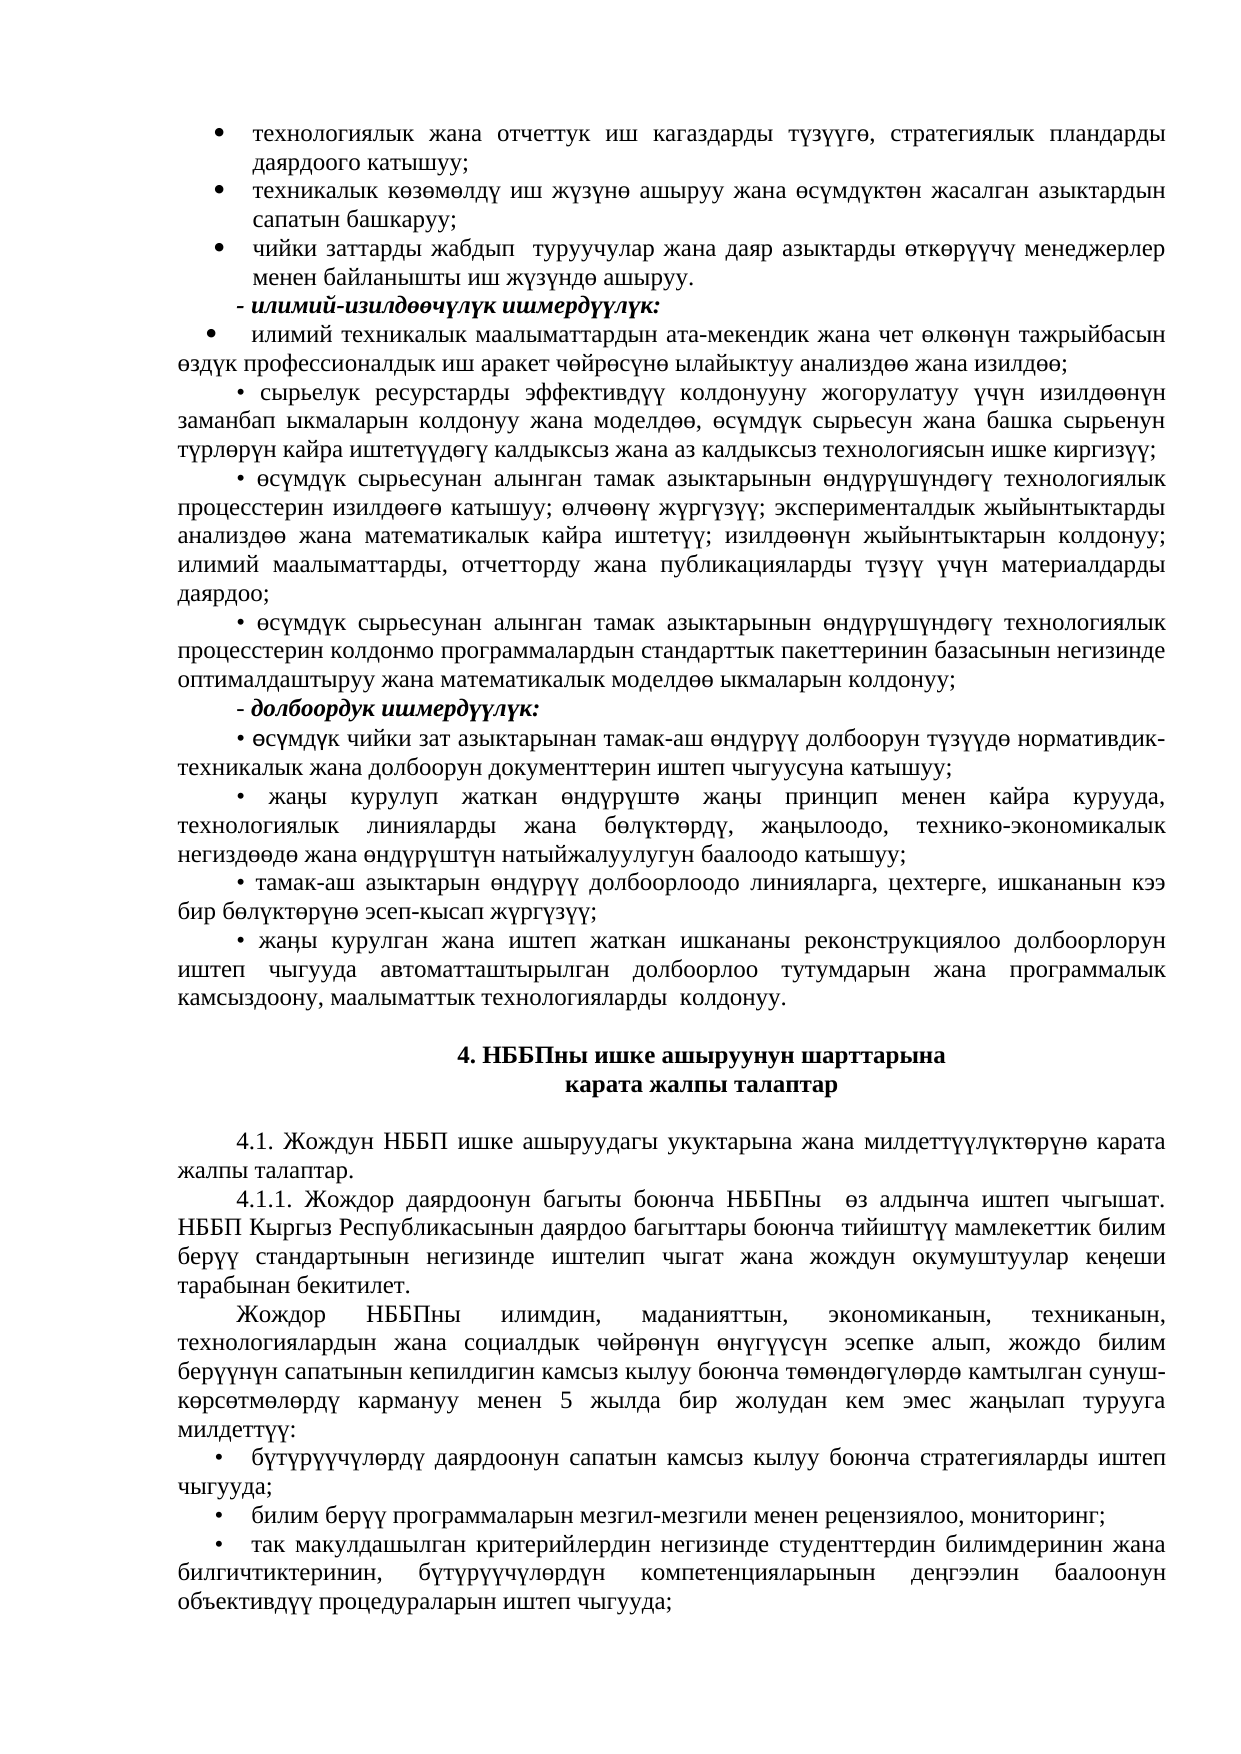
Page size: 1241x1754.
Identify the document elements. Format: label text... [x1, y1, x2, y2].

text • өсүмдүк чийки зат азыктарынан тамак-аш өндүрүү долбоорун түзүүдө нормативдик-техникалык жана долбоорун документтерин иштеп чыгуусуна катышуу; [177, 722, 1167, 781]
text • өсүмдүк сырьесунан алынган тамак азыктарынын өндүрүшүндөгү технологиялык процесстерин колдонмо программалардын стандарттык пакеттеринин базасынын негизинде оптималдаштыруу жана математикалык моделдөө ыкмаларын колдонуу; [177, 607, 1167, 693]
list техникалык көзөмөлдү иш жүзүнө ашыруу жана өсүмдүктөн жасалган азыктардын сапатын башкаруу; [215, 176, 1167, 233]
text 4.1. Жождун НББП ишке ашыруудагы укуктарына жана милдеттүүлүктөрүнө карата жалпы талаптар. [177, 1126, 1167, 1184]
text - илимий-изилдөөчүлүк ишмердүүлүк: [177, 291, 1167, 319]
list технологиялык жана отчеттук иш кагаздарды түзүүгө, стратегиялык пландарды даярдоого катышуу; [215, 118, 1167, 176]
text • тамак-аш азыктарын өндүрүү долбоорлоодо линияларга, цехтерге, ишкананын кээ бир бөлүктөрүнө эсеп-кысап жүргүзүү; [177, 867, 1167, 925]
text - долбоордук ишмердүүлүк: [177, 693, 1167, 722]
text Жождор НББПны илимдин, маданияттын, экономиканын, техниканын, технологиялардын жана социалдык чөйрөнүн өнүгүүсүн эсепке алып, жождо билим берүүнүн сапатынын кепилдигин камсыз кылуу боюнча төмөндөгүлөрдө камтылган сунуш-көрсөтмөлөрдү кармануу менен 5 жылда бир жолудан кем эмес жаңылап турууга милдеттүү: [177, 1299, 1167, 1442]
text • өсүмдүк сырьесунан алынган тамак азыктарынын өндүрүшүндөгү технологиялык процесстерин изилдөөгө катышуу; өлчөөнү жүргүзүү; эксперименталдык жыйынтыктарды анализдөө жана математикалык кайра иштетүү; изилдөөнүн жыйынтыктарын колдонуу; илимий маалыматтарды, отчетторду жана публикацияларды түзүү үчүн материалдарды даярдоо; [177, 463, 1167, 607]
list илимий техникалык маалыматтардын ата-мекендик жана чет өлкөнүн тажрыйбасын өздүк профессионалдык иш аракет чөйрөсүнө ылайыктуу анализдөө жана изилдөө; [177, 319, 1167, 377]
list чийки заттарды жабдып туруучулар жана даяр азыктарды өткөрүүчү менеджерлер менен байланышты иш жүзүндө ашыруу. [215, 233, 1167, 291]
text 4.1.1. Жождор даярдоонун багыты боюнча НББПны өз алдынча иштеп чыгышат. НББП Кыргыз Республикасынын даярдоо багыттары боюнча тийиштүү мамлекеттик билим берүү стандартынын негизинде иштелип чыгат жана жождун окумуштуулар кеӊеши тарабынан бекитилет. [177, 1184, 1167, 1299]
text • жаңы курулуп жаткан өндүрүштө жаңы принцип менен кайра курууда, технологиялык линияларды жана бөлүктөрдү, жаңылоодо, технико-экономикалык негиздөөдө жана өндүрүштүн натыйжалуулугун баалоодо катышуу; [177, 781, 1167, 867]
text 4. НББПны ишке ашыруунун шарттарына [177, 1040, 1167, 1069]
text карата жалпы талаптар [177, 1069, 1167, 1097]
list так макулдашылган критерийлердин негизинде студенттердин билимдеринин жана билгичтиктеринин, бүтүрүүчүлөрдүн компетенцияларынын деңгээлин баалоонун объективдүү процедураларын иштеп чыгууда; [177, 1529, 1167, 1615]
list билим берүү программаларын мезгил-мезгили менен рецензиялоо, мониторинг; [177, 1500, 1167, 1529]
text • сырьелук ресурстарды эффективдүү колдонууну жогорулатуу үчүн изилдөөнүн заманбап ыкмаларын колдонуу жана моделдөө, өсүмдүк сырьесун жана башка сырьенун түрлөрүн кайра иштетүүдөгү калдыксыз жана аз калдыксыз технологиясын ишке киргизүү; [177, 377, 1167, 463]
text • жаӊы курулган жана иштеп жаткан ишкананы реконструкциялоо долбоорлорун иштеп чыгууда автоматташтырылган долбоорлоо тутумдарын жана программалык камсыздоону, маалыматтык технологияларды колдонуу. [177, 925, 1167, 1011]
list бүтүрүүчүлөрдү даярдоонун сапатын камсыз кылуу боюнча стратегияларды иштеп чыгууда; [177, 1442, 1167, 1500]
